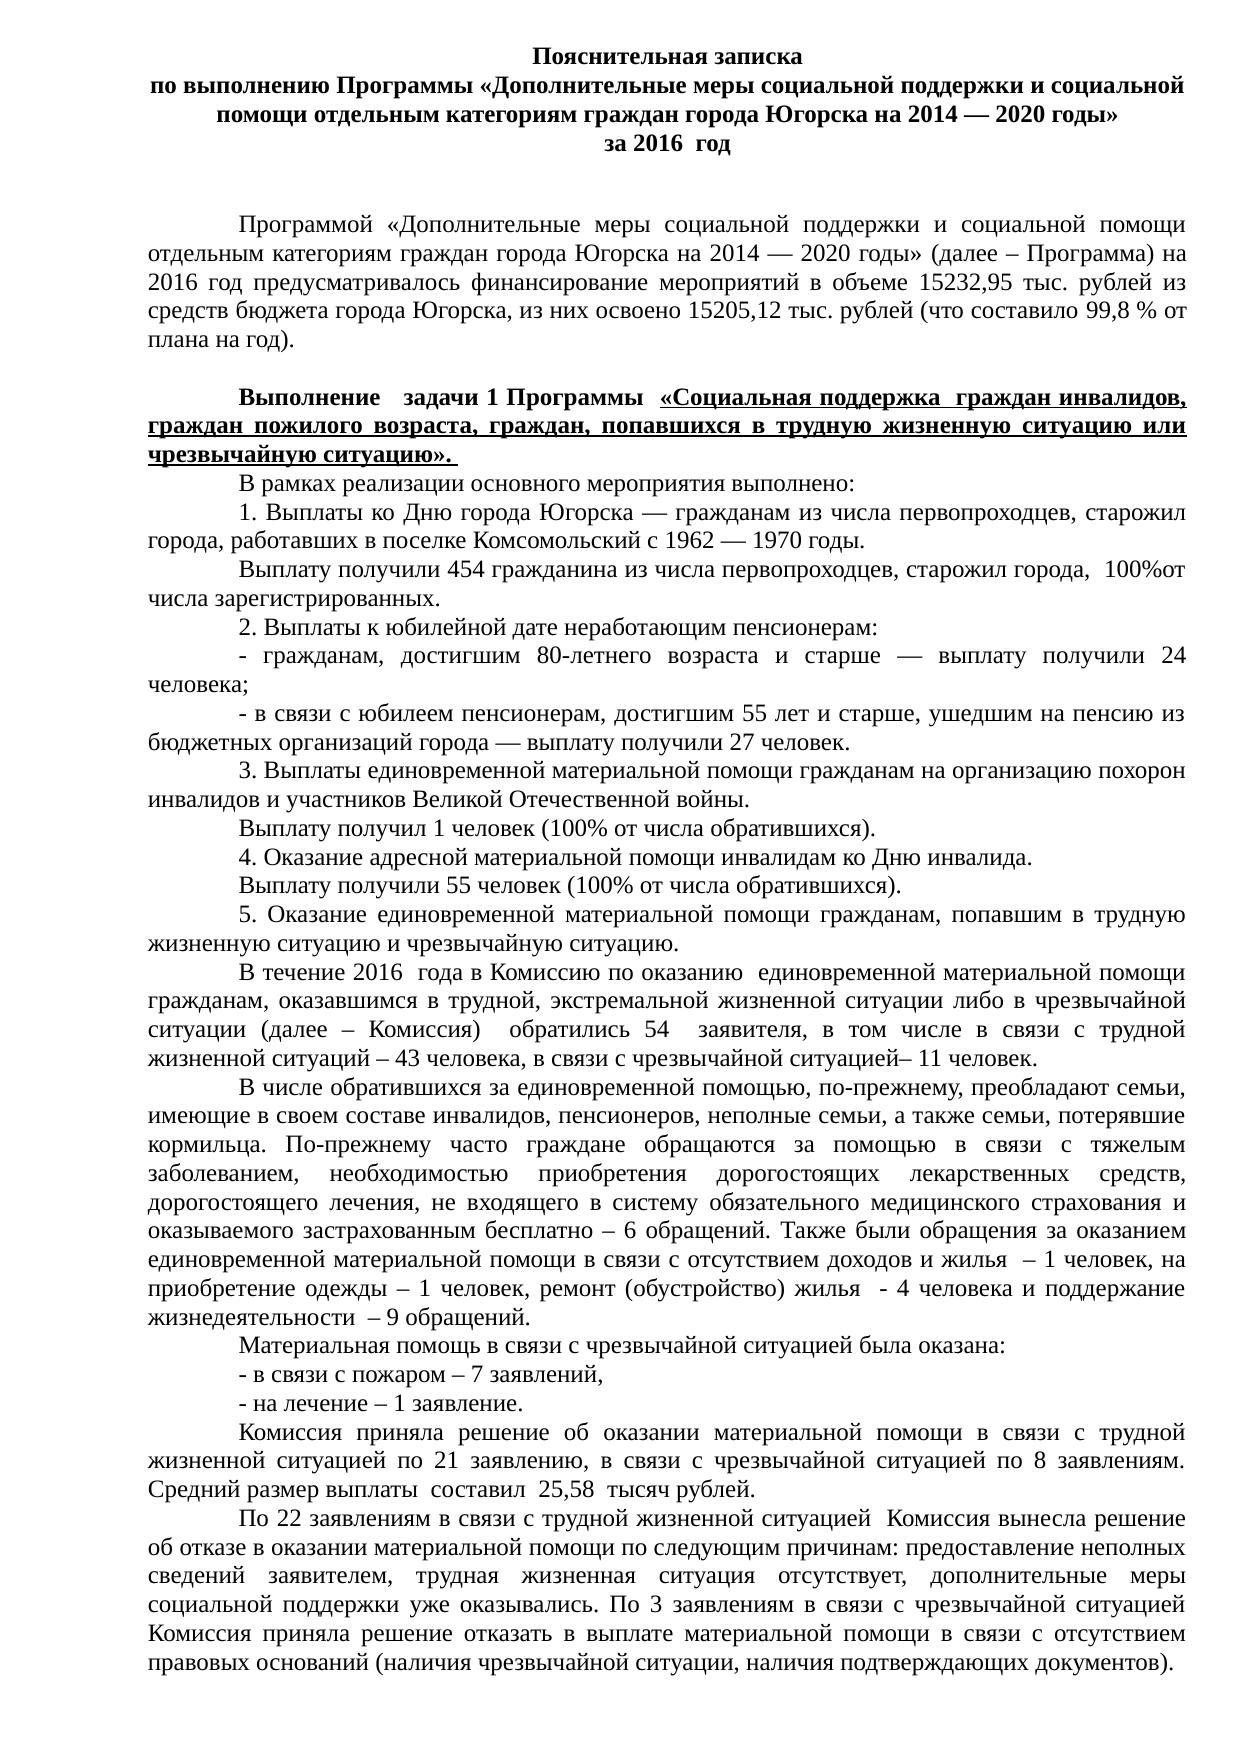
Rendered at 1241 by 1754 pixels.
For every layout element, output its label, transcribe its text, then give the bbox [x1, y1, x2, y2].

text В течение 2016 года в Комиссию по оказанию единовременной материальной помощи гражданам, оказавшимся в трудной, экстремальной жизненной ситуации либо в чрезвычайной ситуации (далее – Комиссия) обратились 54 заявителя, в том числе в связи с трудной жизненной ситуаций – 43 человека, в связи с чрезвычайной ситуацией– 11 человек. [148, 957, 1187, 1072]
text Материальная помощь в связи с чрезвычайной ситуацией была оказана: [148, 1330, 1187, 1359]
text Программой «Дополнительные меры социальной поддержки и социальной помощи отдельным категориям граждан города Югорска на 2014 — 2020 годы» (далее – Программа) на 2016 год предусматривалось финансирование мероприятий в объеме 15232,95 тыс. рублей из средств бюджета города Югорска, из них освоено 15205,12 тыс. рублей (что составило 99,8 % от плана на год). [148, 209, 1187, 353]
text Выплату получил 1 человек (100% от числа обратившихся). [148, 813, 1187, 842]
text 1. Выплаты ко Дню города Югорска — гражданам из числа первопроходцев, старожил города, работавших в поселке Комсомольский с 1962 — 1970 годы. [148, 497, 1187, 554]
text В числе обратившихся за единовременной помощью, по-прежнему, преобладают семьи, имеющие в своем составе инвалидов, пенсионеров, неполные семьи, а также семьи, потерявшие кормильца. По-прежнему часто граждане обращаются за помощью в связи с тяжелым заболеванием, необходимостью приобретения дорогостоящих лекарственных средств, дорогостоящего лечения, не входящего в систему обязательного медицинского страхования и оказываемого застрахованным бесплатно – 6 обращений. Также были обращения за оказанием единовременной материальной помощи в связи с отсутствием доходов и жилья – 1 человек, на приобретение одежды – 1 человек, ремонт (обустройство) жилья - 4 человека и поддержание жизнедеятельности – 9 обращений. [148, 1072, 1187, 1330]
text - гражданам, достигшим 80-летнего возраста и старше — выплату получили 24 человека; [148, 640, 1187, 698]
text - на лечение – 1 заявление. [148, 1388, 1187, 1417]
text 4. Оказание адресной материальной помощи инвалидам ко Дню инвалида. [148, 842, 1187, 870]
text - в связи с юбилеем пенсионерам, достигшим 55 лет и старше, ушедшим на пенсию из бюджетных организаций города — выплату получили 27 человек. [148, 698, 1187, 755]
text 2. Выплаты к юбилейной дате неработающим пенсионерам: [148, 612, 1187, 640]
text Выплату получили 454 гражданина из числа первопроходцев, старожил города, 100%от числа зарегистрированных. [148, 554, 1187, 612]
text Выплату получили 55 человек (100% от числа обратившихся). [148, 870, 1187, 899]
text за 2016 год [148, 128, 1187, 156]
text Комиссия приняла решение об оказании материальной помощи в связи с трудной жизненной ситуацией по 21 заявлению, в связи с чрезвычайной ситуацией по 8 заявлениям. Средний размер выплаты составил 25,58 тысяч рублей. [148, 1417, 1187, 1503]
text Пояснительная записка [148, 41, 1187, 70]
text В рамках реализации основного мероприятия выполнено: [148, 468, 1187, 497]
text Выполнение задачи 1 Программы «Социальная поддержка граждан инвалидов, граждан пожилого возраста, граждан, попавшихся в трудную жизненную ситуацию или чрезвычайную ситуацию». [148, 437, 1187, 468]
text - в связи с пожаром – 7 заявлений, [148, 1359, 1187, 1388]
text по выполнению Программы «Дополнительные меры социальной поддержки и социальной помощи отдельным категориям граждан города Югорска на 2014 — 2020 годы» [148, 70, 1187, 128]
text По 22 заявлениям в связи с трудной жизненной ситуацией Комиссия вынесла решение об отказе в оказании материальной помощи по следующим причинам: предоставление неполных сведений заявителем, трудная жизненная ситуация отсутствует, дополнительные меры социальной поддержки уже оказывались. По 3 заявлениям в связи с чрезвычайной ситуацией Комиссия приняла решение отказать в выплате материальной помощи в связи с отсутствием правовых оснований (наличия чрезвычайной ситуации, наличия подтверждающих документов). [148, 1503, 1187, 1675]
text 3. Выплаты единовременной материальной помощи гражданам на организацию похорон инвалидов и участников Великой Отечественной войны. [148, 755, 1187, 813]
text 5. Оказание единовременной материальной помощи гражданам, попавшим в трудную жизненную ситуацию и чрезвычайную ситуацию. [148, 899, 1187, 957]
text Выполнение задачи 1 Программы «Социальная поддержка граждан инвалидов, граждан пожилого возраста, граждан, попавшихся в трудную жизненную ситуацию или чрезвычайную ситуацию». [148, 382, 1187, 435]
